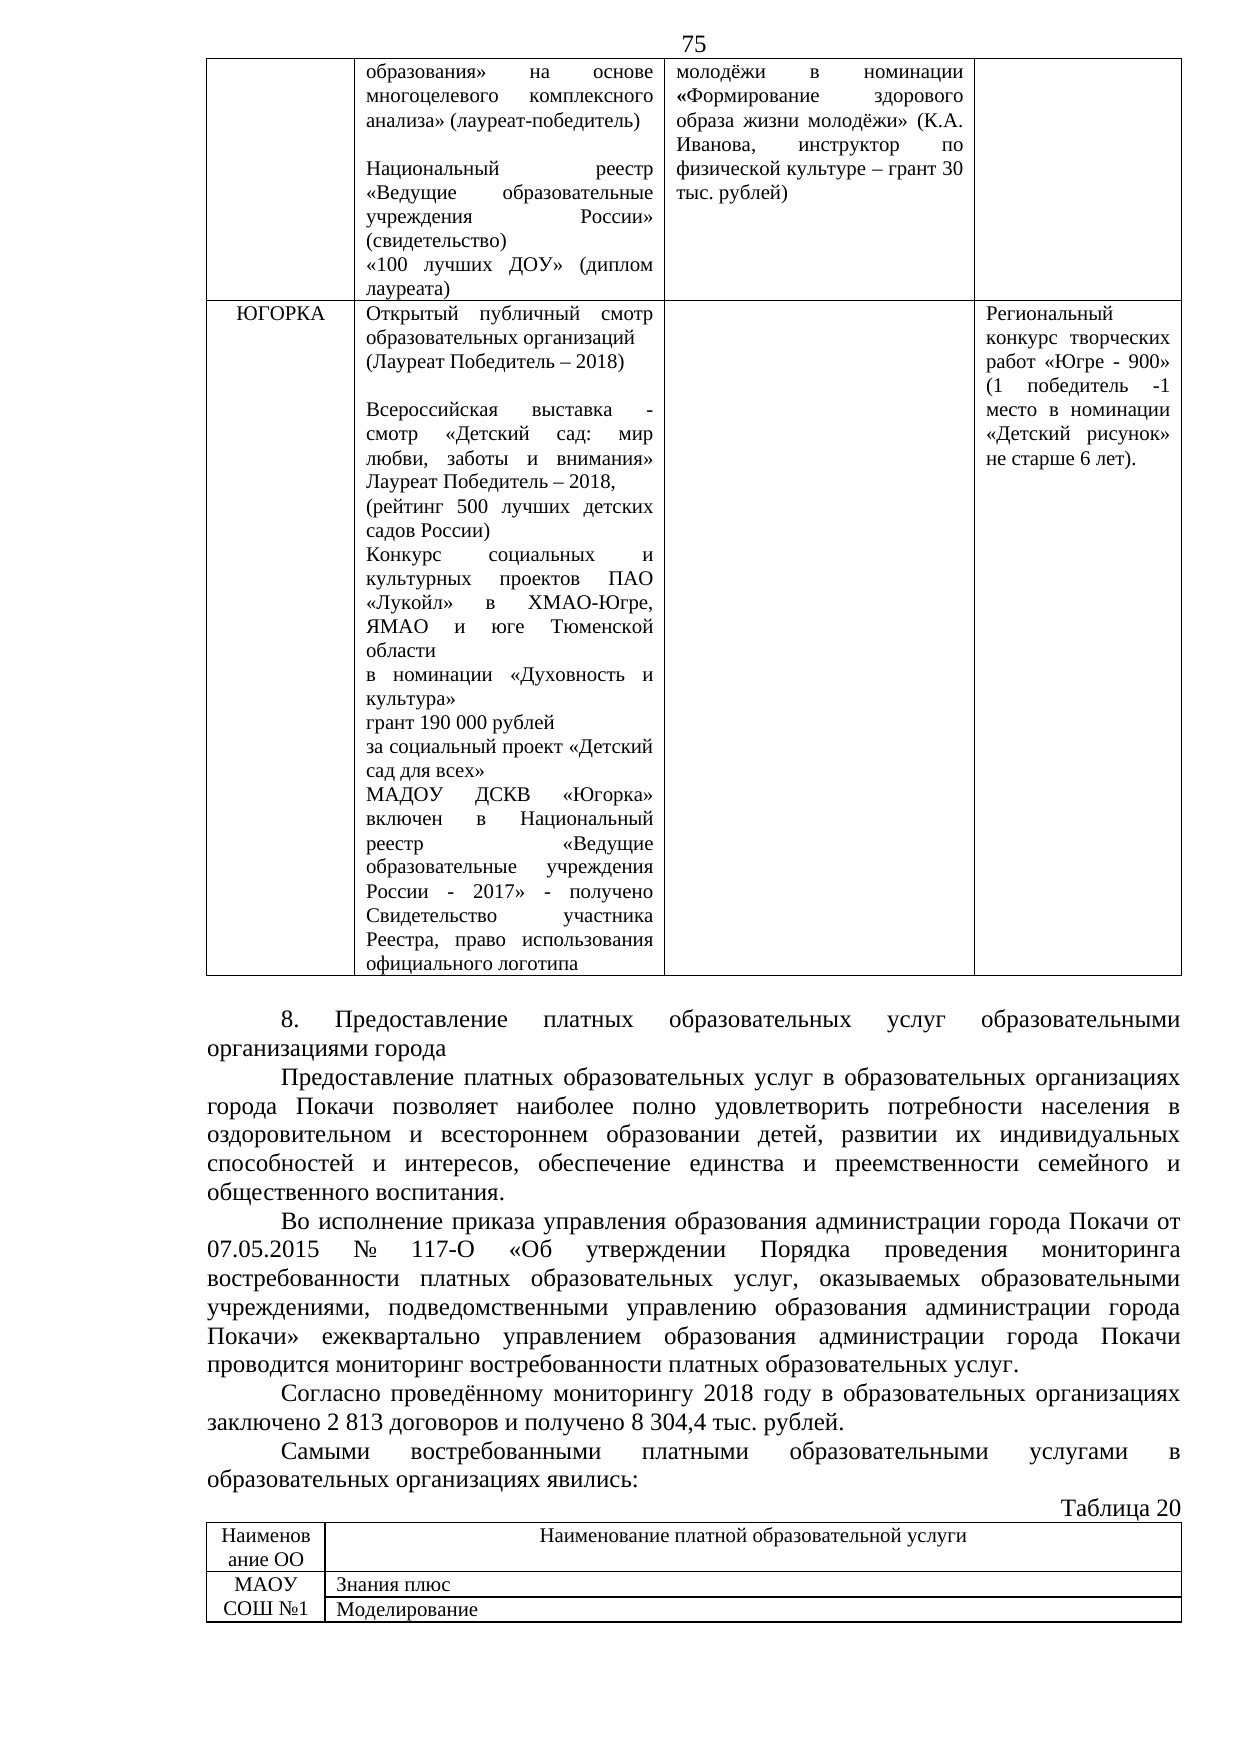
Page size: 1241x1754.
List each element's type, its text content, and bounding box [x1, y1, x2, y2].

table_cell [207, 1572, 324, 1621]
text 8. Предоставление платных образовательных услуг образовательными организациями города [207, 1004, 1181, 1062]
text Таблица 20 [207, 1493, 1181, 1522]
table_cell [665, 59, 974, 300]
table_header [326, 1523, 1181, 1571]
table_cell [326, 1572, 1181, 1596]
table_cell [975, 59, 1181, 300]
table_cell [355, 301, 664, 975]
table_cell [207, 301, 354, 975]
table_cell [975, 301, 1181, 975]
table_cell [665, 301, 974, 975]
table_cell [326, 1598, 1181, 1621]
text Согласно проведённому мониторингу 2018 году в образовательных организациях заключено 2 813 договоров и получено 8 304,4 тыс. рублей. [207, 1378, 1181, 1436]
text Самыми востребованными платными образовательными услугами в образовательных организациях явились: [207, 1436, 1181, 1493]
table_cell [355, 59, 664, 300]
text Предоставление платных образовательных услуг в образовательных организациях города Покачи позволяет наиболее полно удовлетворить потребности населения в оздоровительном и всестороннем образовании детей, развитии их индивидуальных способностей и интересов, обеспечение единства и преемственности семейного и общественного воспитания. [207, 1062, 1181, 1206]
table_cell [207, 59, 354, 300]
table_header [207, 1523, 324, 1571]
text Во исполнение приказа управления образования администрации города Покачи от 07.05.2015 № 117-О «Об утверждении Порядка проведения мониторинга востребованности платных образовательных услуг, оказываемых образовательными учреждениями, подведомственными управлению образования администрации города Покачи» ежеквартально управлением образования администрации города Покачи проводится мониторинг востребованности платных образовательных услуг. [207, 1206, 1181, 1378]
